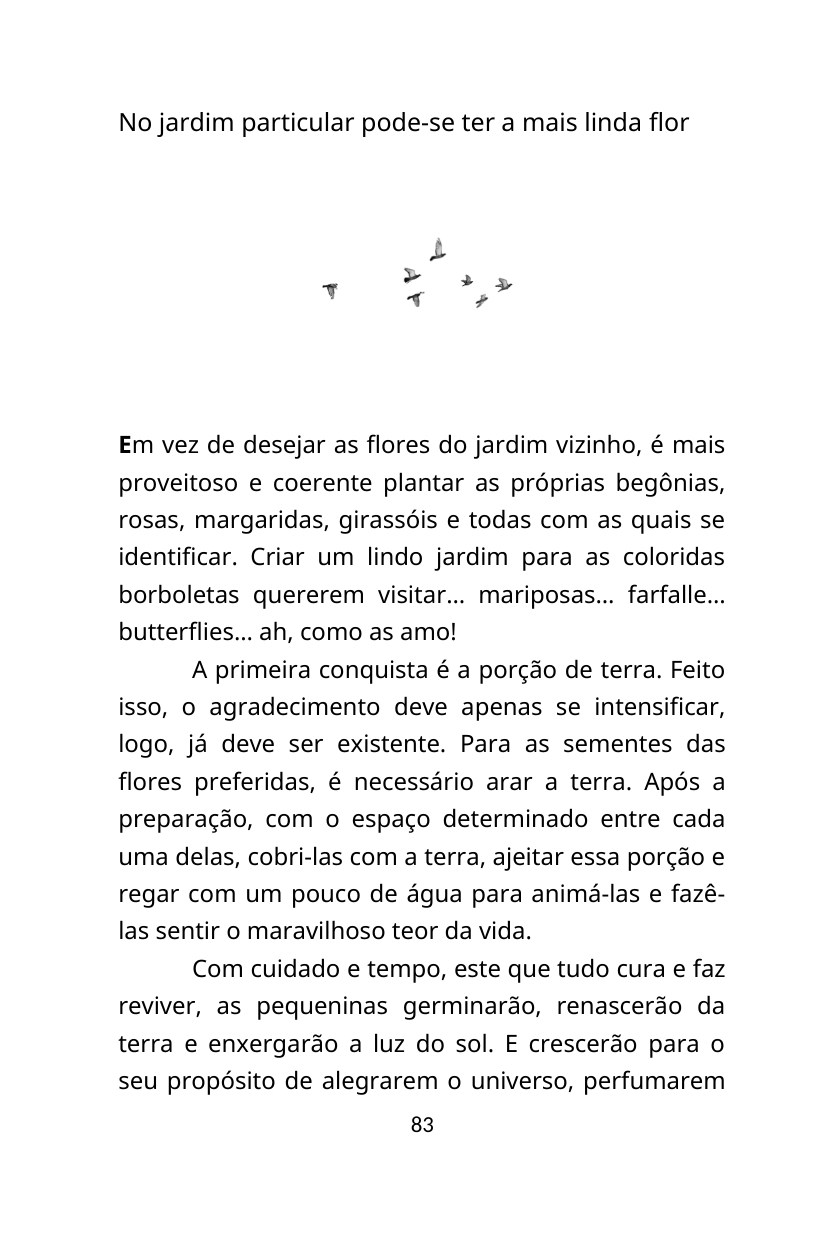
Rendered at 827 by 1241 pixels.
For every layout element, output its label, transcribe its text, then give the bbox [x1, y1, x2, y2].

text A primeira conquista é a porção de terra. Feito isso, o agradecimento deve apenas se intensificar, logo, já deve ser existente. Para as sementes das flores preferidas, é necessário arar a terra. Após a preparação, com o espaço determinado entre cada uma delas, cobri-las com a terra, ajeitar essa porção e regar com um pouco de água para animá-las e fazê-las sentir o maravilhoso teor da vida. [118, 652, 726, 947]
subtitle No jardim particular pode-se ter a mais linda flor [118, 104, 726, 139]
text Em vez de desejar as flores do jardim vizinho, é mais proveitoso e coerente plantar as próprias begônias, rosas, margaridas, girassóis e todas com as quais se identificar. Criar um lindo jardim para as coloridas borboletas quererem visitar… mariposas… farfalle… butterflies… ah, como as amo! [118, 391, 726, 648]
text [118, 952, 726, 1096]
picture [322, 216, 523, 349]
